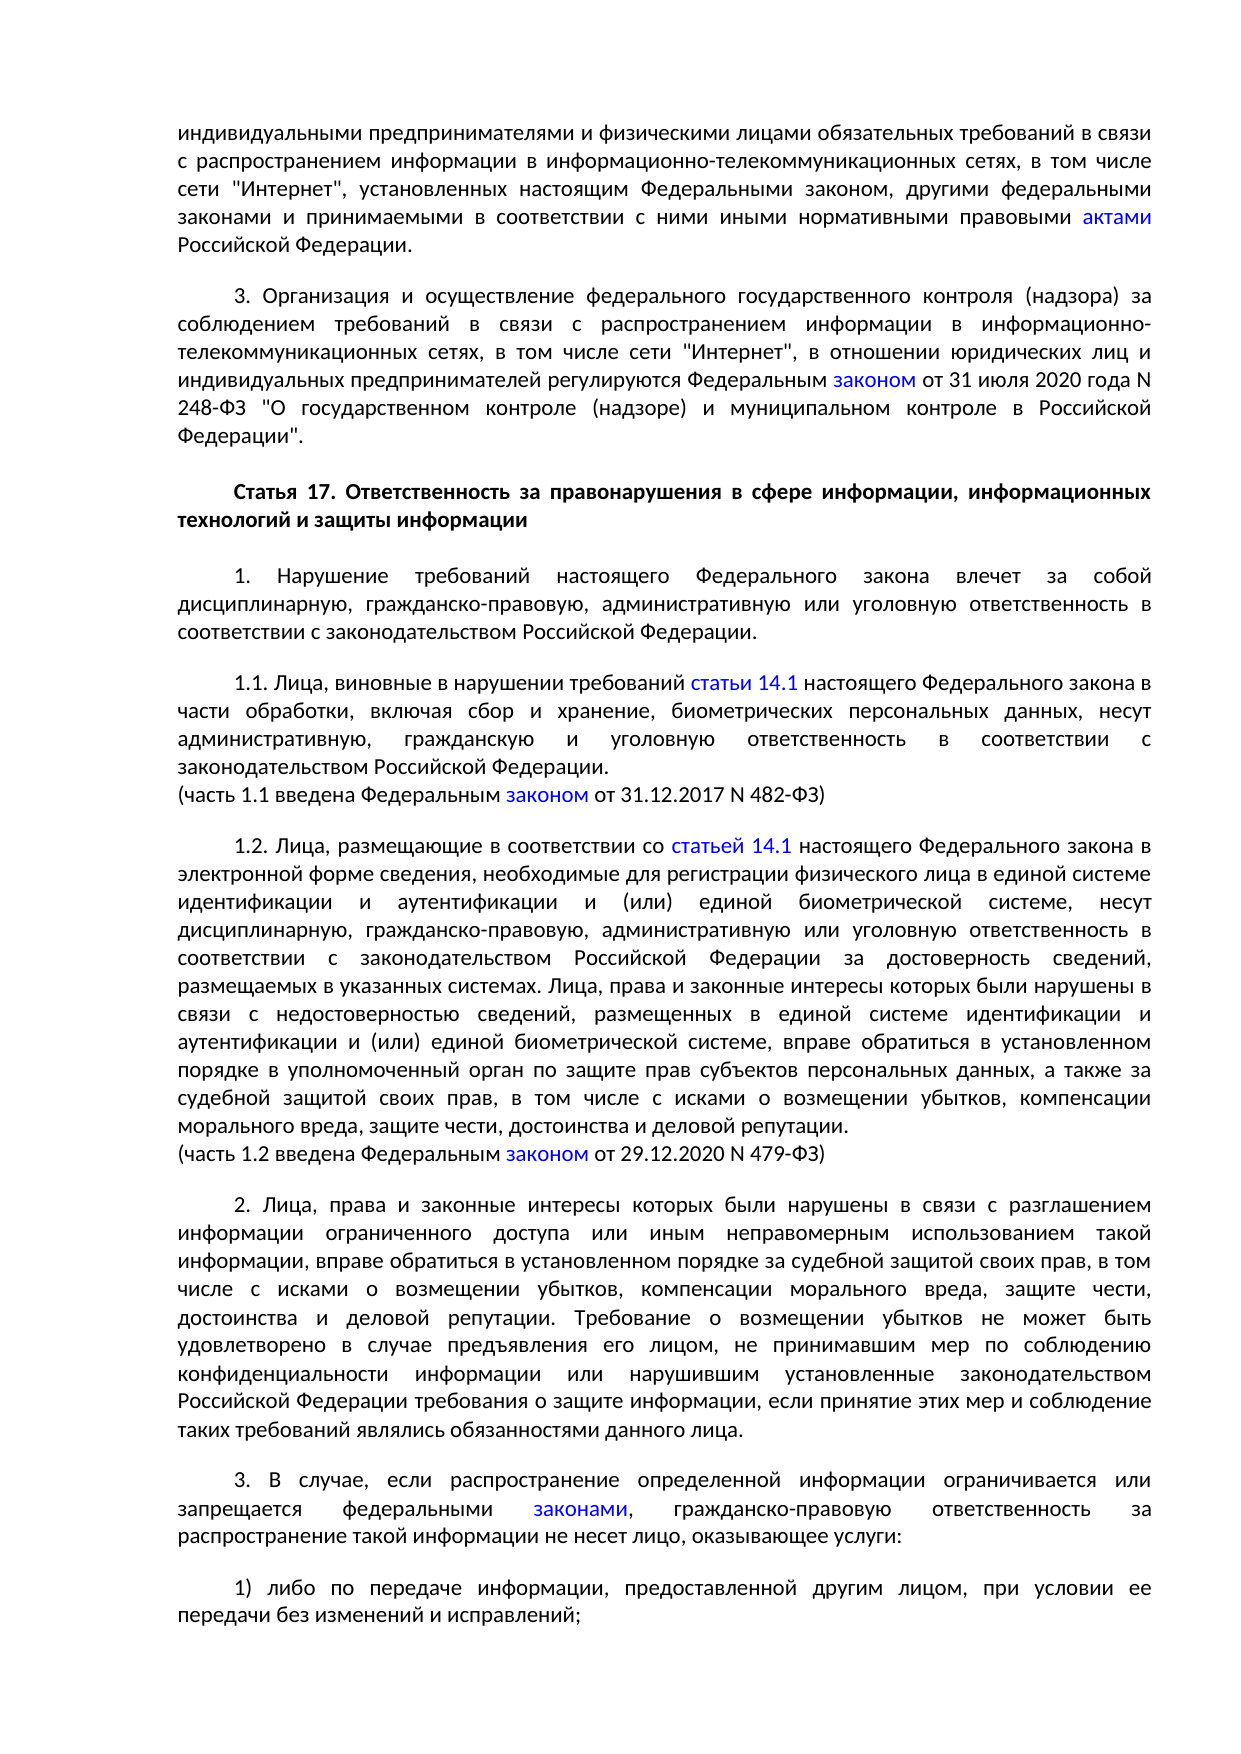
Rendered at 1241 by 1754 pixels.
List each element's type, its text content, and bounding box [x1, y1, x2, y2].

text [177, 118, 1152, 258]
text 1.1. Лица, виновные в нарушении требований статьи 14.1 настоящего Федерального закона в части обработки, включая сбор и хранение, биометрических персональных данных, несут административную, гражданскую и уголовную ответственность в соответствии с законодательством Российской Федерации. [177, 668, 1152, 780]
title Статья 17. Ответственность за правонарушения в сфере информации, информационных технологий и защиты информации [177, 477, 1152, 533]
text 2. Лица, права и законные интересы которых были нарушены в связи с разглашением информации ограниченного доступа или иным неправомерным использованием такой информации, вправе обратиться в установленном порядке за судебной защитой своих прав, в том числе с исками о возмещении убытков, компенсации морального вреда, защите чести, достоинства и деловой репутации. Требование о возмещении убытков не может быть удовлетворено в случае предъявления его лицом, не принимавшим мер по соблюдению конфиденциальности информации или нарушившим установленные законодательством Российской Федерации требования о защите информации, если принятие этих мер и соблюдение таких требований являлись обязанностями данного лица. [177, 1191, 1152, 1443]
text 1) либо по передаче информации, предоставленной другим лицом, при условии ее передачи без изменений и исправлений; [177, 1573, 1152, 1629]
text 3. Организация и осуществление федерального государственного контроля (надзора) за соблюдением требований в связи с распространением информации в информационно-телекоммуникационных сетях, в том числе сети "Интернет", в отношении юридических лиц и индивидуальных предпринимателей регулируются Федеральным законом от 31 июля 2020 года N 248-ФЗ "О государственном контроле (надзоре) и муниципальном контроле в Российской Федерации". [177, 281, 1152, 449]
text (часть 1.2 введена Федеральным законом от 29.12.2020 N 479-ФЗ) [177, 1139, 1152, 1168]
text (часть 1.1 введена Федеральным законом от 31.12.2017 N 482-ФЗ) [177, 780, 1152, 808]
text 1. Нарушение требований настоящего Федерального закона влечет за собой дисциплинарную, гражданско-правовую, административную или уголовную ответственность в соответствии с законодательством Российской Федерации. [177, 561, 1152, 645]
text 1.2. Лица, размещающие в соответствии со статьей 14.1 настоящего Федерального закона в электронной форме сведения, необходимые для регистрации физического лица в единой системе идентификации и аутентификации и (или) единой биометрической системе, несут дисциплинарную, гражданско-правовую, административную или уголовную ответственность в соответствии с законодательством Российской Федерации за достоверность сведений, размещаемых в указанных системах. Лица, права и законные интересы которых были нарушены в связи с недостоверностью сведений, размещенных в единой системе идентификации и аутентификации и (или) единой биометрической системе, вправе обратиться в установленном порядке в уполномоченный орган по защите прав субъектов персональных данных, а также за судебной защитой своих прав, в том числе с исками о возмещении убытков, компенсации морального вреда, защите чести, достоинства и деловой репутации. [177, 831, 1152, 1139]
text 3. В случае, если распространение определенной информации ограничивается или запрещается федеральными законами, гражданско-правовую ответственность за распространение такой информации не несет лицо, оказывающее услуги: [177, 1466, 1152, 1550]
